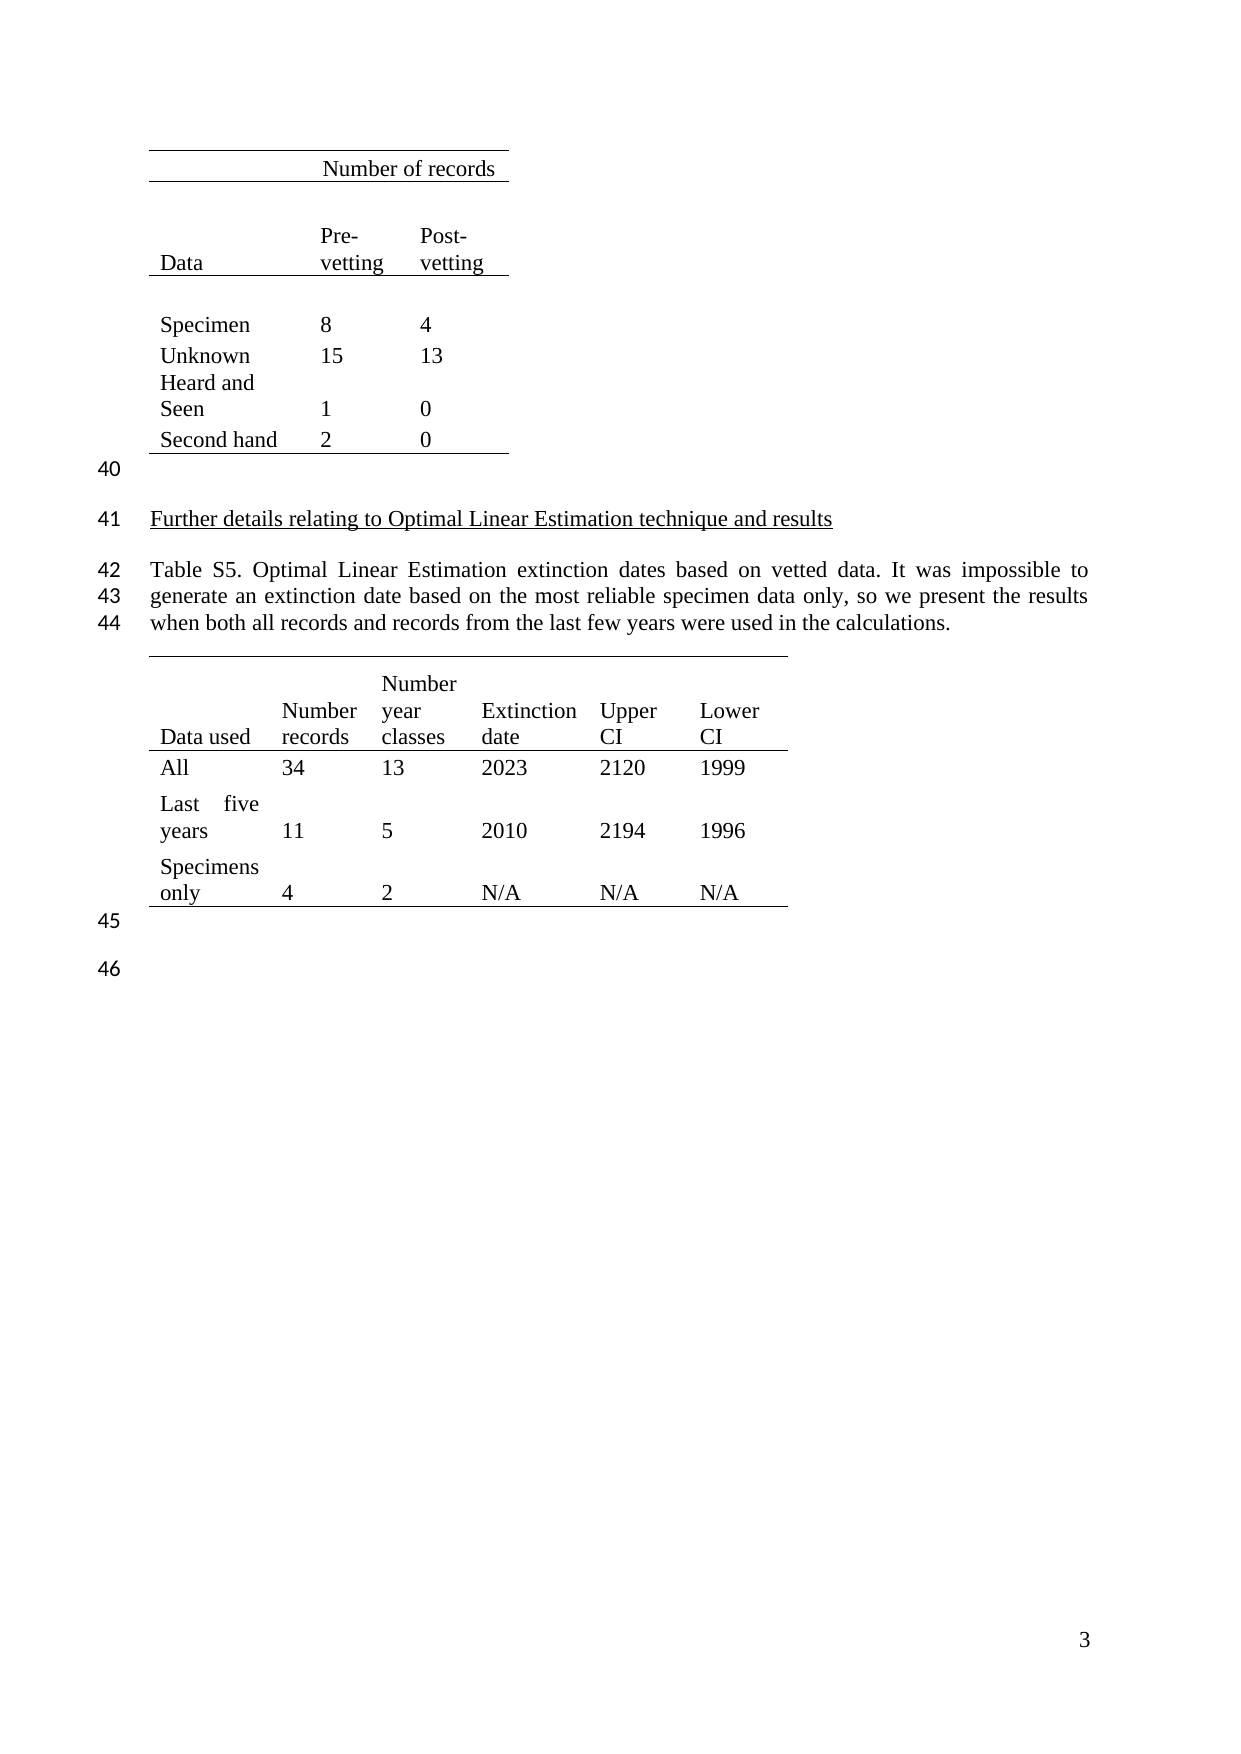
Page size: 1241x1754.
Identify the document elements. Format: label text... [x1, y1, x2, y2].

table_header Lower CI [688, 657, 788, 749]
table_header Number year classes [370, 657, 470, 749]
table_cell Second hand [149, 421, 309, 453]
table_cell 8 [309, 276, 409, 337]
text Table S5. Optimal Linear Estimation extinction dates based on vetted data. It was impossible to generate an extinction date based on the most reliable specimen data only, so we present the results when both all records and records from the last few years were used in the calculations. [150, 556, 1090, 635]
table_cell 2194 [588, 781, 688, 843]
table_cell Last five years [149, 781, 270, 843]
table_cell 2120 [588, 751, 688, 781]
table_cell 13 [409, 338, 509, 369]
table_header [149, 151, 309, 181]
table_cell 0 [409, 369, 509, 421]
table_cell 13 [370, 751, 470, 781]
table_header Data used [149, 657, 270, 749]
table_cell 0 [409, 421, 509, 453]
table_cell N/A [588, 843, 688, 906]
table_cell Specimen [149, 276, 309, 337]
table_cell 4 [409, 276, 509, 337]
table_cell 1999 [688, 751, 788, 781]
table_cell 2 [370, 843, 470, 906]
table_header Number of records [309, 151, 509, 181]
table_cell Pre-vetting [309, 182, 409, 275]
table_cell N/A [688, 843, 788, 906]
table_cell 1 [309, 369, 409, 421]
table_cell 5 [370, 781, 470, 843]
table_cell 2023 [470, 751, 588, 781]
table_cell 11 [270, 781, 370, 843]
table_cell 4 [270, 843, 370, 906]
table_cell All [149, 751, 270, 781]
table_header Extinction date [470, 657, 588, 749]
table_cell 2010 [470, 781, 588, 843]
table_cell Heard and Seen [149, 369, 309, 421]
table_cell 2 [309, 421, 409, 453]
table_cell 15 [309, 338, 409, 369]
table_cell Data [149, 182, 309, 275]
table_cell Unknown [149, 338, 309, 369]
text Further details relating to Optimal Linear Estimation technique and results [150, 505, 1090, 531]
table_cell Specimens only [149, 843, 270, 906]
table_header Upper CI [588, 657, 688, 749]
table_cell Post-vetting [409, 182, 509, 275]
table_cell N/A [470, 843, 588, 906]
table_cell 34 [270, 751, 370, 781]
table_header Number records [270, 657, 370, 749]
table_cell 1996 [688, 781, 788, 843]
